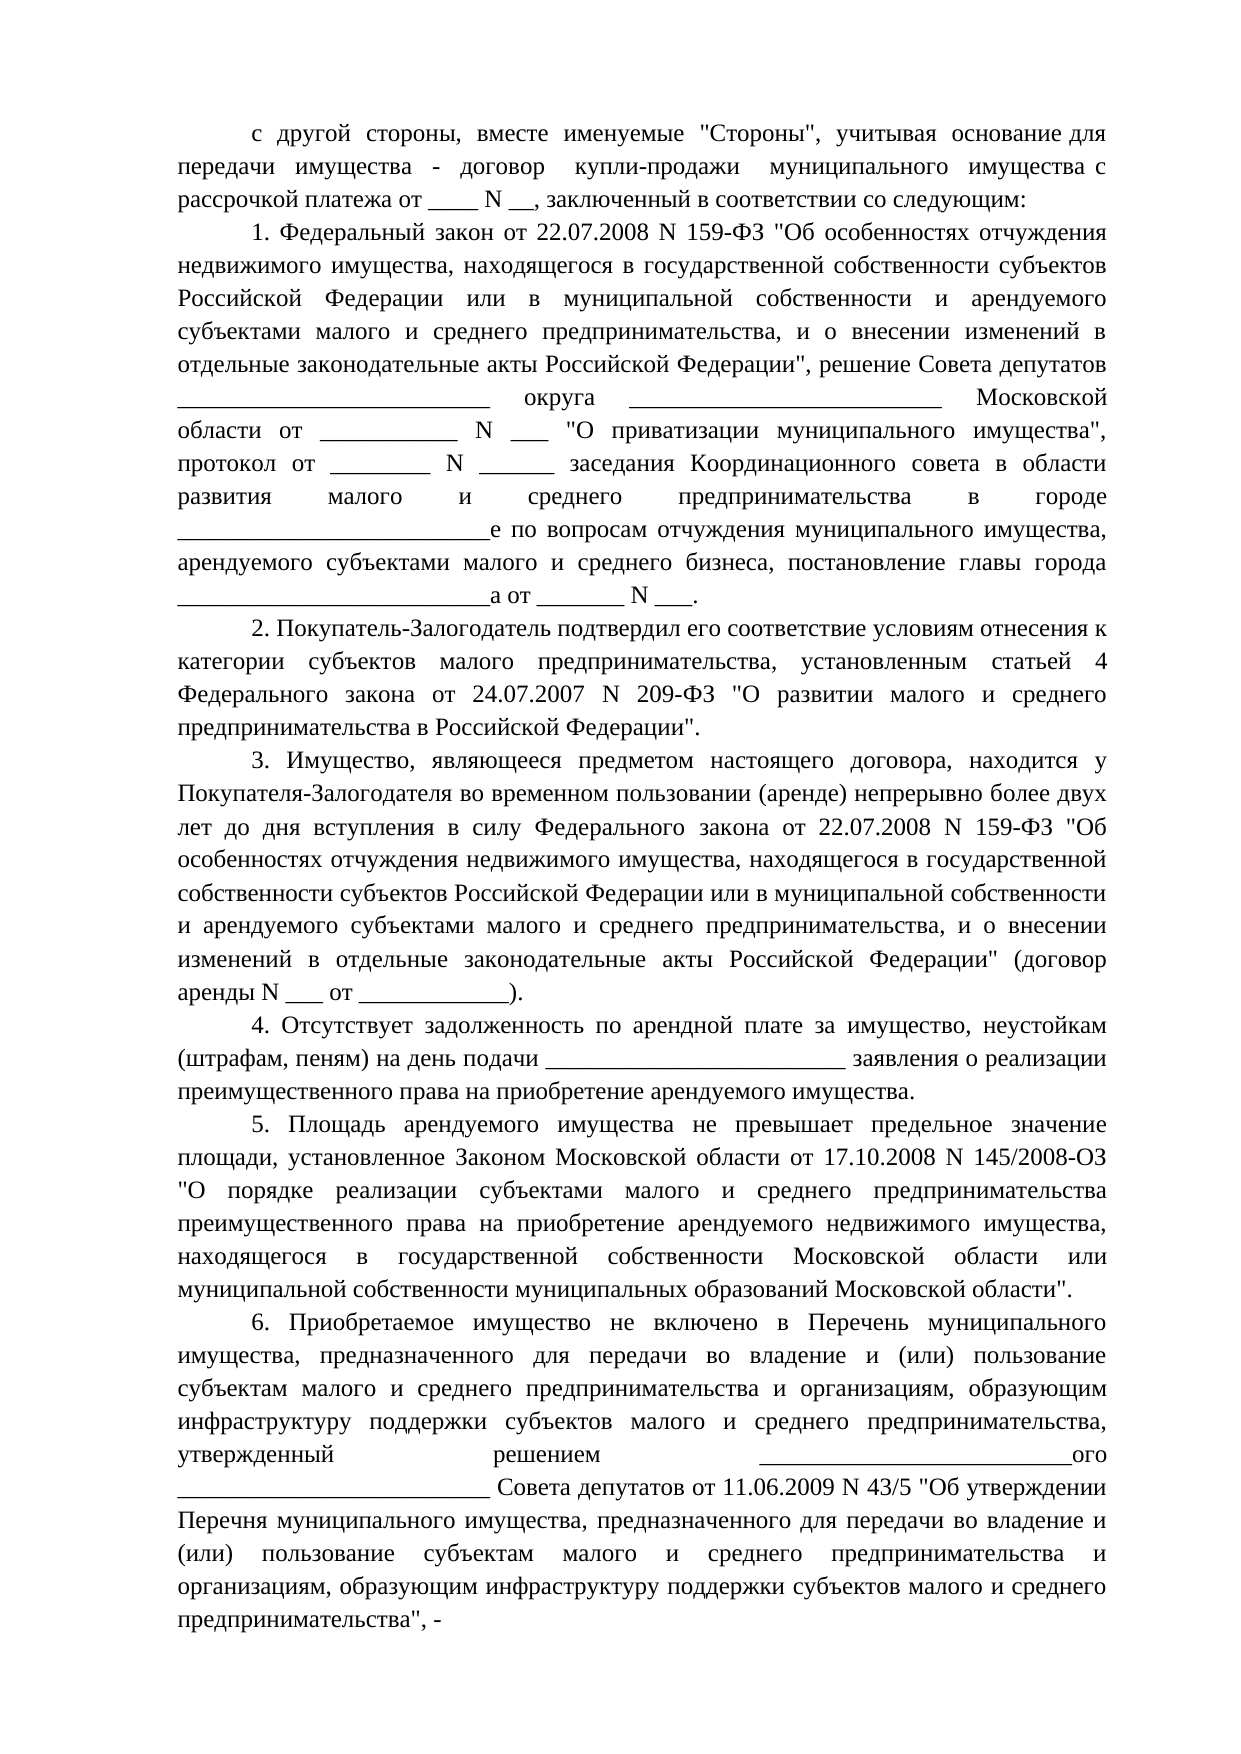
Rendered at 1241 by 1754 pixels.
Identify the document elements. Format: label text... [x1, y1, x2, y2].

text 3. Имущество, являющееся предметом настоящего договора, находится у Покупателя-Залогодателя во временном пользовании (аренде) непрерывно более двух лет до дня вступления в силу Федерального закона от 22.07.2008 N 159-ФЗ "Об особенностях отчуждения недвижимого имущества, находящегося в государственной собственности субъектов Российской Федерации или в муниципальной собственности и арендуемого субъектами малого и среднего предпринимательства, и о внесении изменений в отдельные законодательные акты Российской Федерации" (договор аренды N ___ от ____________). [177, 746, 1107, 1005]
text 2. Покупатель-Залогодатель подтвердил его соответствие условиям отнесения к категории субъектов малого предпринимательства, установленным статьей 4 Федерального закона от 24.07.2007 N 209-ФЗ "О развитии малого и среднего предпринимательства в Российской Федерации". [177, 613, 1107, 741]
text 6. Приобретаемое имущество не включено в Перечень муниципального имущества, предназначенного для передачи во владение и (или) пользование субъектам малого и среднего предпринимательства и организациям, образующим инфраструктуру поддержки субъектов малого и среднего предпринимательства, утвержденный решением _________________________ого _________________________ Совета депутатов от 11.06.2009 N 43/5 "Об утверждении Перечня муниципального имущества, предназначенного для передачи во владение и (или) пользование субъектам малого и среднего предпринимательства и организациям, образующим инфраструктуру поддержки субъектов малого и среднего предпринимательства", - [177, 1307, 1107, 1633]
text с другой стороны, вместе именуемые "Стороны", учитывая основание для передачи имущества - договор купли-продажи муниципального имущества с рассрочкой платежа от ____ N __, заключенный в соответствии со следующим: [177, 118, 1107, 213]
text 4. Отсутствует задолженность по арендной плате за имущество, неустойкам (штрафам, пеням) на день подачи ________________________ заявления о реализации преимущественного права на приобретение арендуемого имущества. [177, 1010, 1107, 1104]
text 1. Федеральный закон от 22.07.2008 N 159-ФЗ "Об особенностях отчуждения недвижимого имущества, находящегося в государственной собственности субъектов Российской Федерации или в муниципальной собственности и арендуемого субъектами малого и среднего предпринимательства, и о внесении изменений в отдельные законодательные акты Российской Федерации", решение Совета депутатов _________________________ округа _________________________ Московской области от ___________ N ___ "О приватизации муниципального имущества", протокол от ________ N ______ заседания Координационного совета в области развития малого и среднего предпринимательства в городе _________________________е по вопросам отчуждения муниципального имущества, арендуемого субъектами малого и среднего бизнеса, постановление главы города _________________________а от _______ N ___. [177, 217, 1107, 609]
text 5. Площадь арендуемого имущества не превышает предельное значение площади, установленное Законом Московской области от 17.10.2008 N 145/2008-ОЗ "О порядке реализации субъектами малого и среднего предпринимательства преимущественного права на приобретение арендуемого недвижимого имущества, находящегося в государственной собственности Московской области или муниципальной собственности муниципальных образований Московской области". [177, 1109, 1107, 1303]
